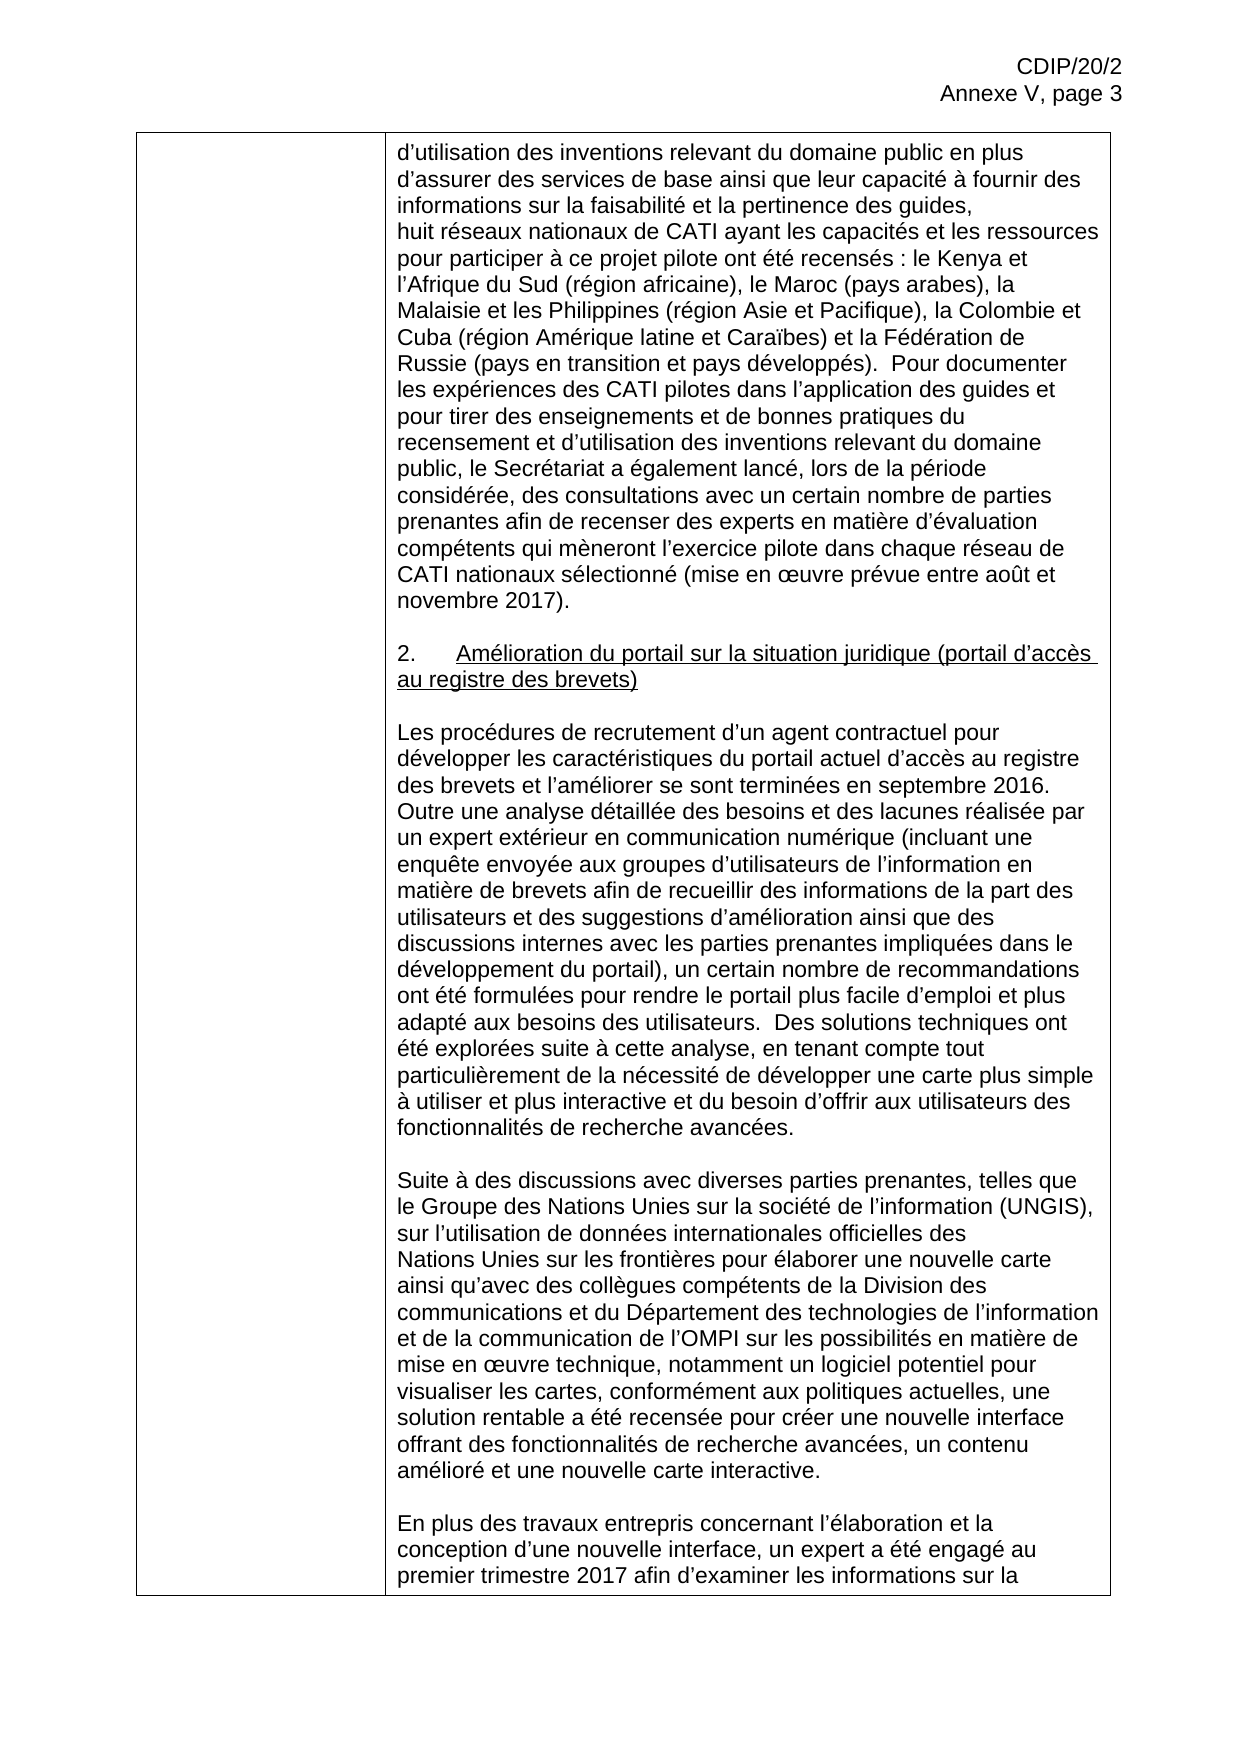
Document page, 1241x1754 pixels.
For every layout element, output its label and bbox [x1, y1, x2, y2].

table_cell [386, 133, 1110, 1594]
table_cell [137, 133, 385, 1594]
